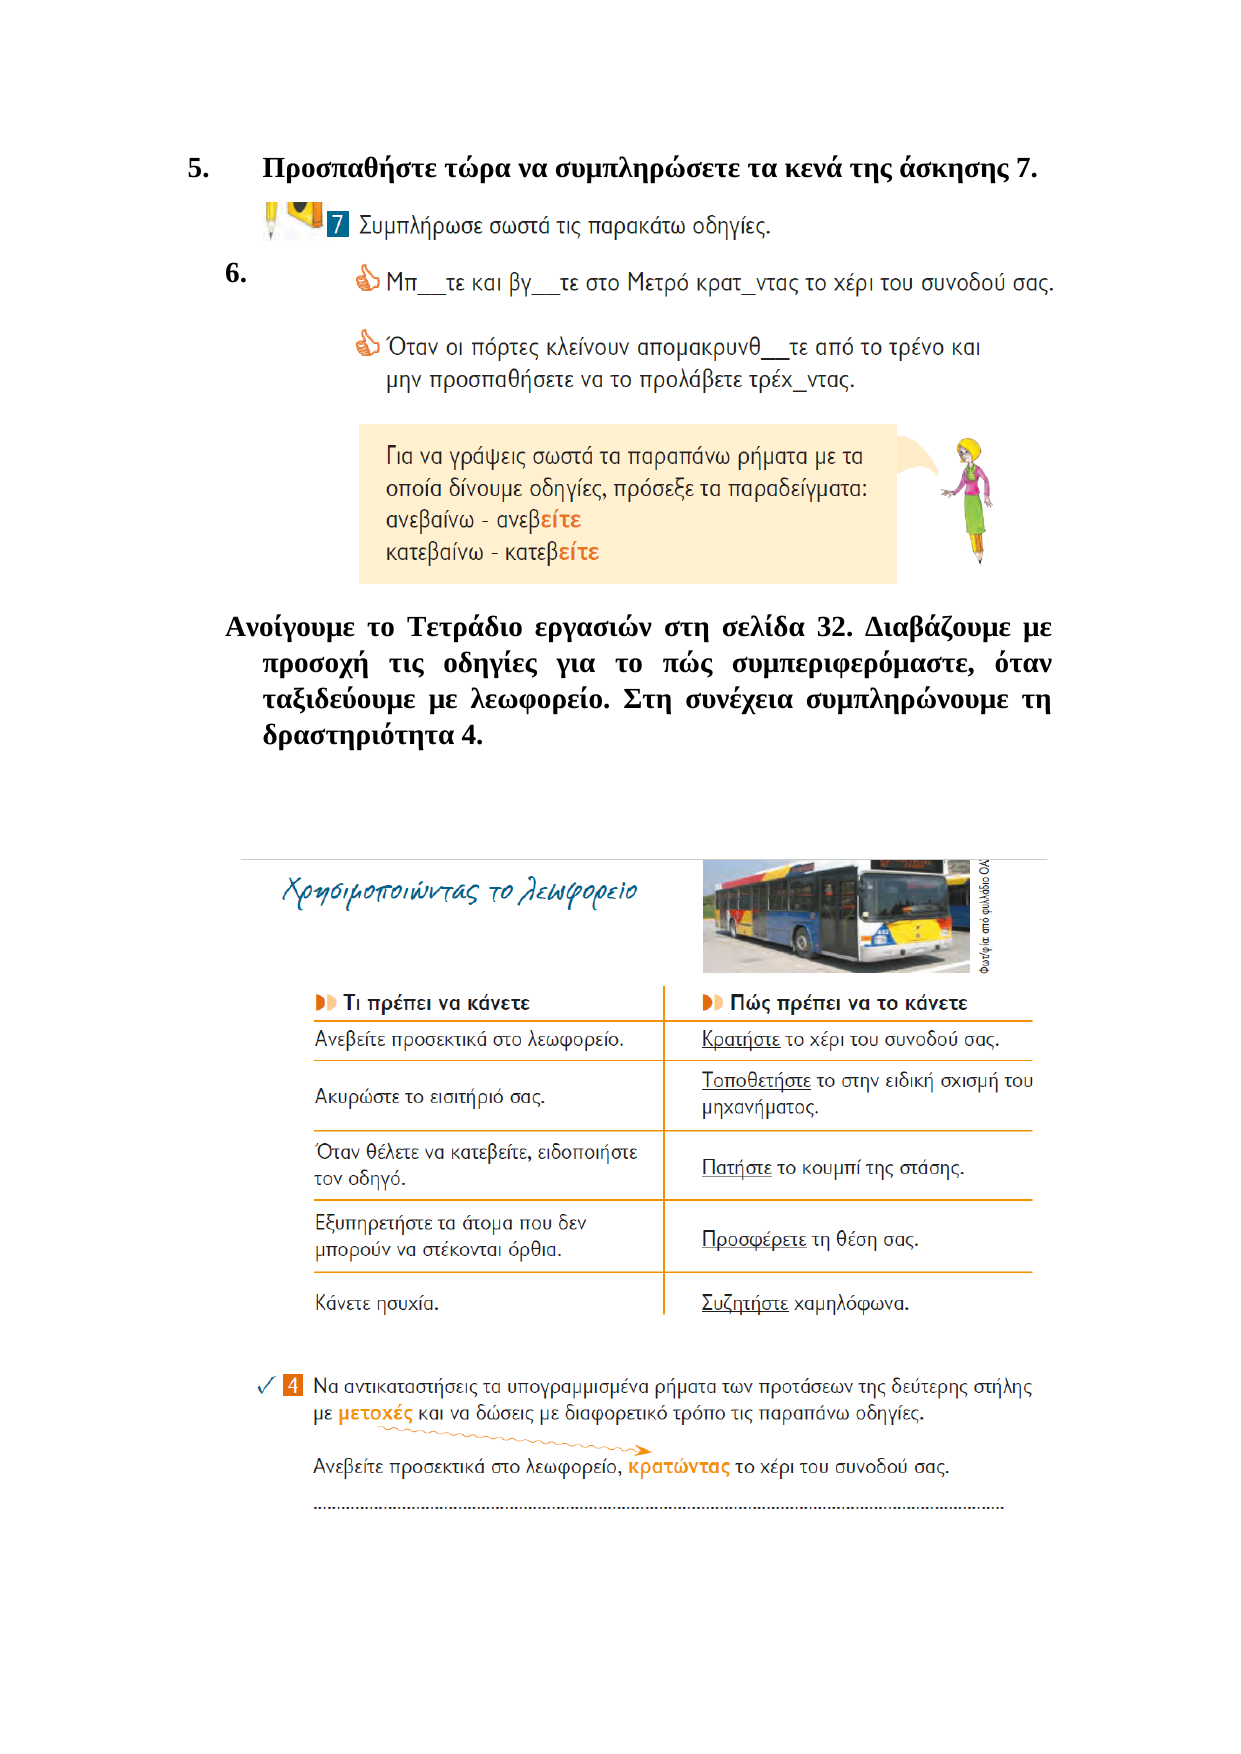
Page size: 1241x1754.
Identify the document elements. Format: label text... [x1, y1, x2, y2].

list Προσπαθήστε τώρα να συμπληρώσετε τα κενά της άσκησης 7. [187, 150, 1053, 183]
picture [241, 858, 1048, 1528]
picture [262, 202, 1063, 608]
